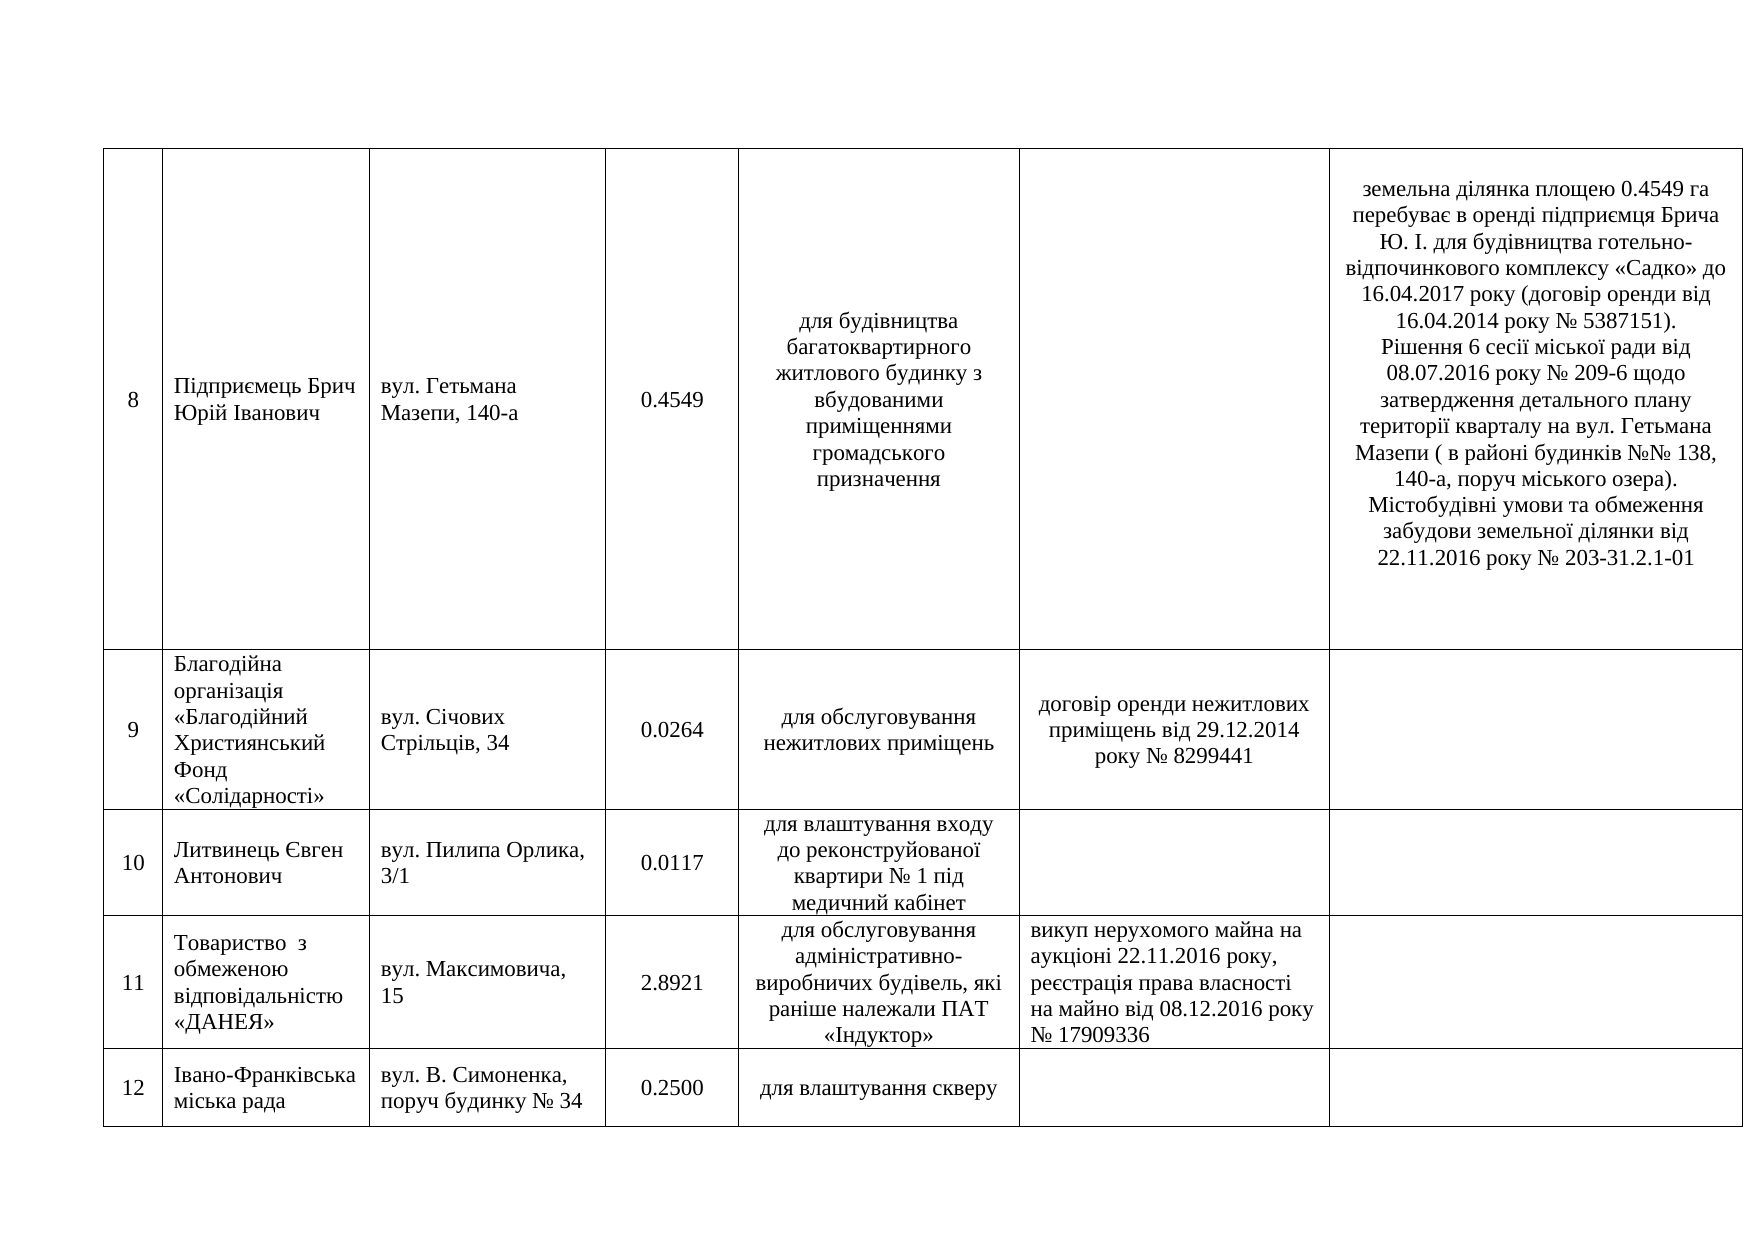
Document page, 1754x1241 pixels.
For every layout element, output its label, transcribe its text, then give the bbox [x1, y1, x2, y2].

table_cell вул. Гетьмана Мазепи, 140-а [370, 149, 605, 649]
table_cell вул. Пилипа Орлика, 3/1 [370, 810, 605, 915]
table_cell викуп нерухомого майна на аукціоні 22.11.2016 року, реєстрація права власності на майно від 08.12.2016 року № 17909336 [1020, 916, 1329, 1048]
table_cell Литвинець Євген Антонович [163, 810, 369, 915]
table_cell [1330, 650, 1742, 808]
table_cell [163, 1049, 369, 1126]
table_cell [1020, 810, 1329, 915]
table_cell для будівництва багатоквартирного житлового будинку з вбудованими приміщеннями громадського призначення [739, 149, 1019, 649]
table_cell 11 [104, 916, 162, 1048]
table_cell для обслуговування адміністративно-виробничих будівель, які раніше належали ПАТ «Індуктор» [739, 916, 1019, 1048]
table_cell Благодійна організація «Благодійний Християнський Фонд «Солідарності» [163, 650, 369, 808]
table_cell вул. Січових Стрільців, 34 [370, 650, 605, 808]
table_cell 0.0264 [606, 650, 738, 808]
table_cell 12 [104, 1049, 162, 1126]
table_cell 8 [104, 149, 162, 649]
table_cell [1330, 1049, 1742, 1126]
table_cell 9 [104, 650, 162, 808]
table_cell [739, 1049, 1019, 1126]
table_cell [1330, 810, 1742, 915]
table_cell для обслуговування нежитлових приміщень [739, 650, 1019, 808]
table_cell [1020, 149, 1329, 649]
table_cell договір оренди нежитлових приміщень від 29.12.2014 року № 8299441 [1020, 650, 1329, 808]
table_cell 10 [104, 810, 162, 915]
table_cell вул. В. Симоненка, поруч будинку № 34 [370, 1049, 605, 1126]
table_cell Підприємець Брич Юрій Іванович [163, 149, 369, 649]
table_cell земельна ділянка площею 0.4549 га перебуває в оренді підприємця Брича Ю. І. для будівництва готельно-відпочинкового комплексу «Садко» до 16.04.2017 року (договір оренди від 16.04.2014 року № 5387151). Рішення 6 сесії міської ради від 08.07.2016 року № 209-6 щодо затвердження детального плану території кварталу на вул. Гетьмана Мазепи ( в районі будинків №№ 138, 140-а, поруч міського озера). Містобудівні умови та обмеження забудови земельної ділянки від 22.11.2016 року № 203-31.2.1-01 [1330, 149, 1742, 649]
table_cell 0.0117 [606, 810, 738, 915]
table_cell для влаштування входу до реконструйованої квартири № 1 під медичний кабінет [739, 810, 1019, 915]
table_cell 2.8921 [606, 916, 738, 1048]
table_cell вул. Максимовича, 15 [370, 916, 605, 1048]
table_cell 0.2500 [606, 1049, 738, 1126]
table_cell 0.4549 [606, 149, 738, 649]
table_cell [1330, 916, 1742, 1048]
table_cell [1020, 1049, 1329, 1126]
table_cell Товариство з обмеженою відповідальністю «ДАНЕЯ» [163, 916, 369, 1048]
